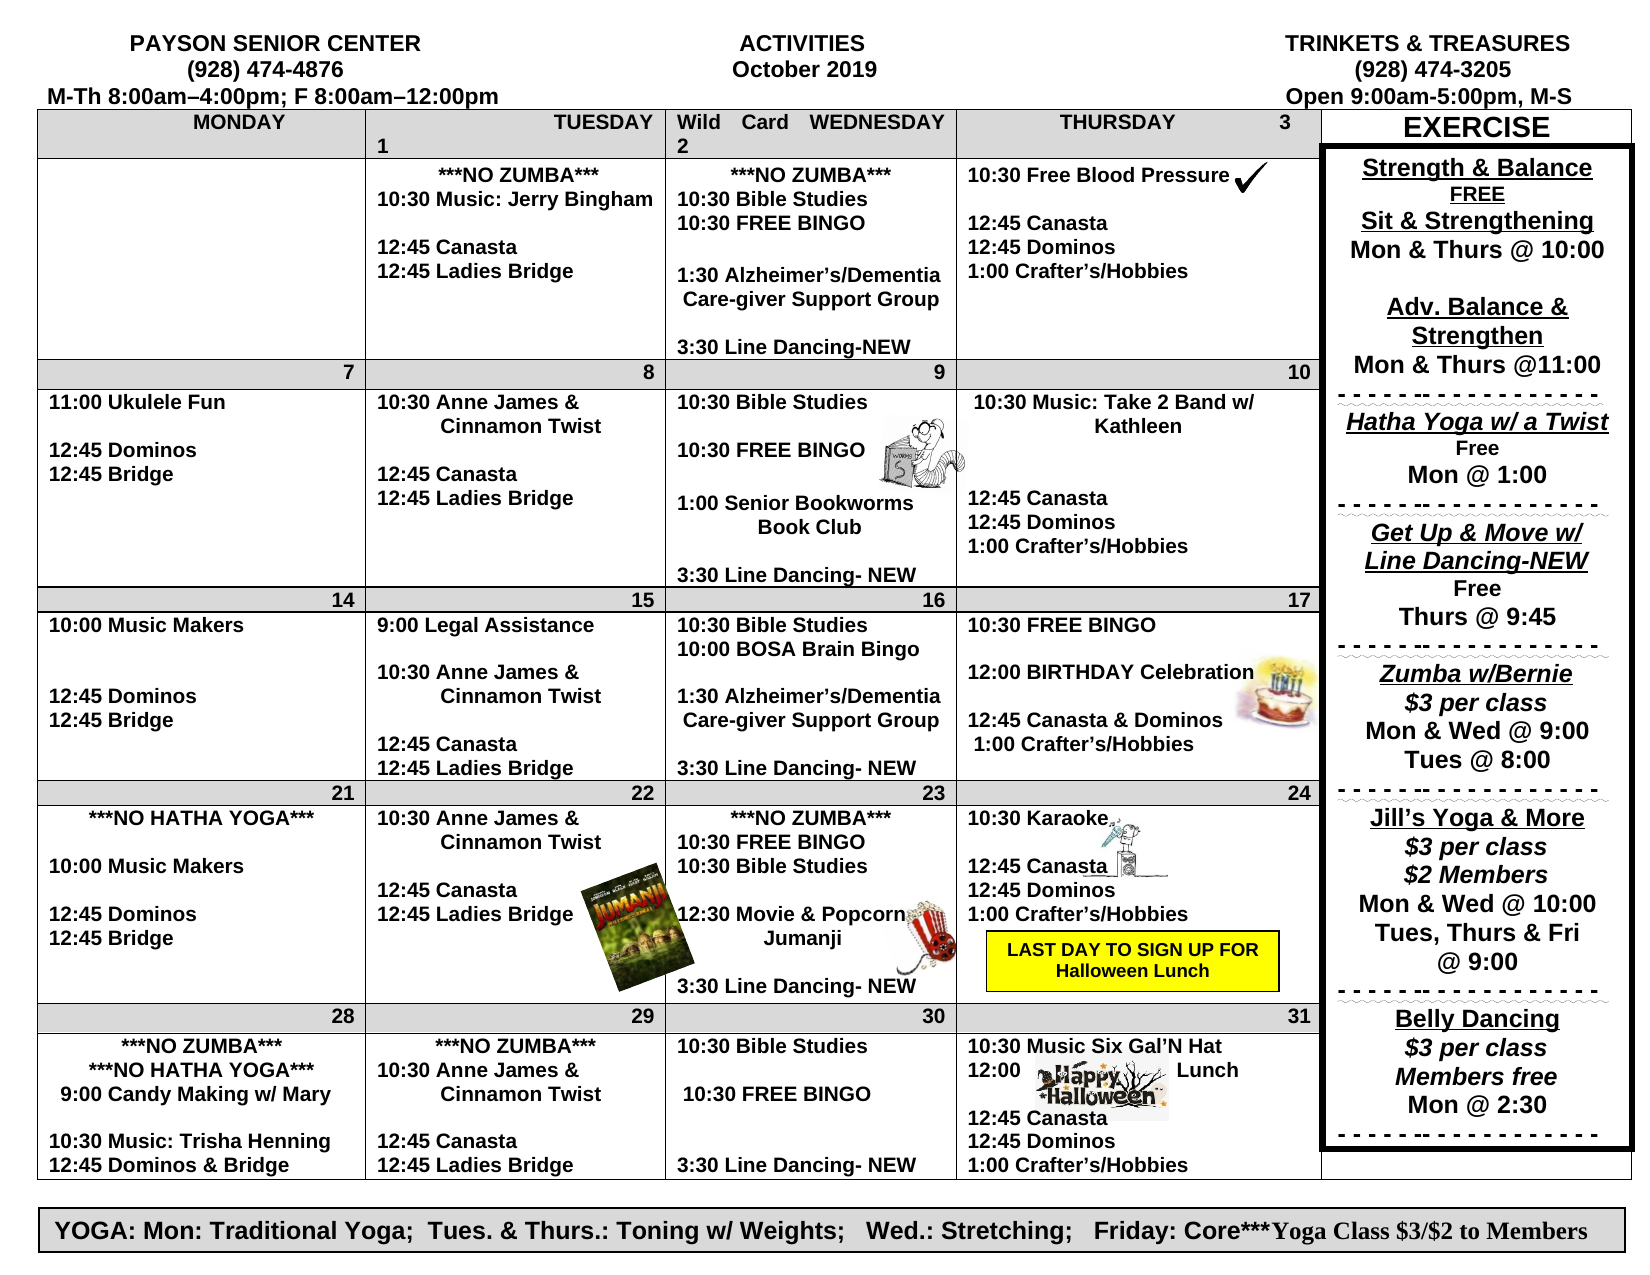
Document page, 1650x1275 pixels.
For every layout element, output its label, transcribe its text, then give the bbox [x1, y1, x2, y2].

table_cell 10:30 Anne James & Cinnamon Twist 12:45 Canasta 12:45 Ladies Bridge [366, 806, 665, 1003]
table_cell 10:30 Karaoke 12:45 Canasta 12:45 Dominos 1:00 Crafter’s/Hobbies [957, 806, 1319, 1003]
table_cell 14 [38, 588, 365, 611]
table_cell 15 [366, 588, 665, 611]
table_cell ***NO ZUMBA*** 10:30 Anne James & Cinnamon Twist 12:45 Canasta 12:45 Ladies Bridge [366, 1034, 665, 1179]
table_cell ***NO HATHA YOGA*** 10:00 Music Makers 12:45 Dominos 12:45 Bridge [38, 806, 365, 1003]
table_header MONDAY [38, 110, 365, 158]
table_header TUESDAY 1 [366, 110, 665, 158]
table_cell 10:00 Music Makers 12:45 Dominos 12:45 Bridge [38, 613, 365, 780]
table_cell ***NO ZUMBA*** 10:30 FREE BINGO 10:30 Bible Studies 12:30 Movie & Popcorn Jumanji 3:30 Line Dancing- NEW [666, 806, 956, 1003]
table_cell 17 [957, 588, 1319, 611]
picture [581, 863, 694, 991]
table_cell [1322, 1152, 1631, 1179]
table_header Wild Card WEDNESDAY 2 [666, 110, 956, 158]
picture [1234, 161, 1268, 193]
table_cell ***NO ZUMBA*** 10:30 Bible Studies 10:30 FREE BINGO 1:30 Alzheimer’s/Dementia Care-giver Support Group 3:30 Line Dancing-NEW [666, 159, 956, 359]
table_cell 9:00 Legal Assistance 10:30 Anne James & Cinnamon Twist 12:45 Canasta 12:45 Ladies Bridge [366, 613, 665, 780]
table_cell 10:30 Free Blood Pressure 12:45 Canasta 12:45 Dominos 1:00 Crafter’s/Hobbies [957, 159, 1319, 359]
table_cell 10:30 Bible Studies 10:30 FREE BINGO 1:00 Senior Bookworms Book Club 3:30 Line Dancing- NEW [666, 390, 956, 586]
table_cell 10 [957, 360, 1319, 389]
table_cell 10:30 Music Six Gal’N Hat 12:00 Lunch 12:45 Canasta 12:45 Dominos 1:00 Crafter’s/Hobbies [957, 1034, 1321, 1179]
table_cell 7 [38, 360, 365, 389]
table_cell 16 [666, 588, 956, 611]
table_cell 23 [666, 781, 956, 805]
table_cell 10:30 Bible Studies 10:30 FREE BINGO 3:30 Line Dancing- NEW [666, 1034, 956, 1179]
table_cell 9 [666, 360, 956, 389]
table_header EXERCISE [1322, 110, 1631, 143]
table_cell 8 [366, 360, 665, 389]
table_cell 11:00 Ukulele Fun 12:45 Dominos 12:45 Bridge [38, 390, 365, 586]
table_cell 30 [666, 1004, 956, 1032]
table_cell 21 [38, 781, 365, 805]
table_cell 31 [957, 1004, 1319, 1032]
table_cell 22 [366, 781, 665, 805]
table_cell 28 [38, 1004, 365, 1032]
table_cell [38, 159, 365, 359]
table_cell ***NO ZUMBA*** ***NO HATHA YOGA*** 9:00 Candy Making w/ Mary 10:30 Music: Trisha Henning 12:45 Dominos & Bridge [38, 1034, 365, 1179]
table_header THURSDAY 3 [957, 110, 1321, 158]
table_cell 10:30 Music: Take 2 Band w/ Kathleen 12:45 Canasta 12:45 Dominos 1:00 Crafter’s/Hobbies [957, 390, 1319, 586]
table_cell ***NO ZUMBA*** 10:30 Music: Jerry Bingham 12:45 Canasta 12:45 Ladies Bridge [366, 159, 665, 359]
table_cell 10:30 Bible Studies 10:00 BOSA Brain Bingo 1:30 Alzheimer’s/Dementia Care-giver Support Group 3:30 Line Dancing- NEW [666, 613, 956, 780]
table_cell 10:30 Anne James & Cinnamon Twist 12:45 Canasta 12:45 Ladies Bridge [366, 390, 665, 586]
table_cell 10:30 FREE BINGO 12:00 BIRTHDAY Celebration 12:45 Canasta & Dominos 1:00 Crafter’s/Hobbies [957, 613, 1319, 780]
table_cell 29 [366, 1004, 665, 1032]
table_cell 24 [957, 781, 1319, 805]
